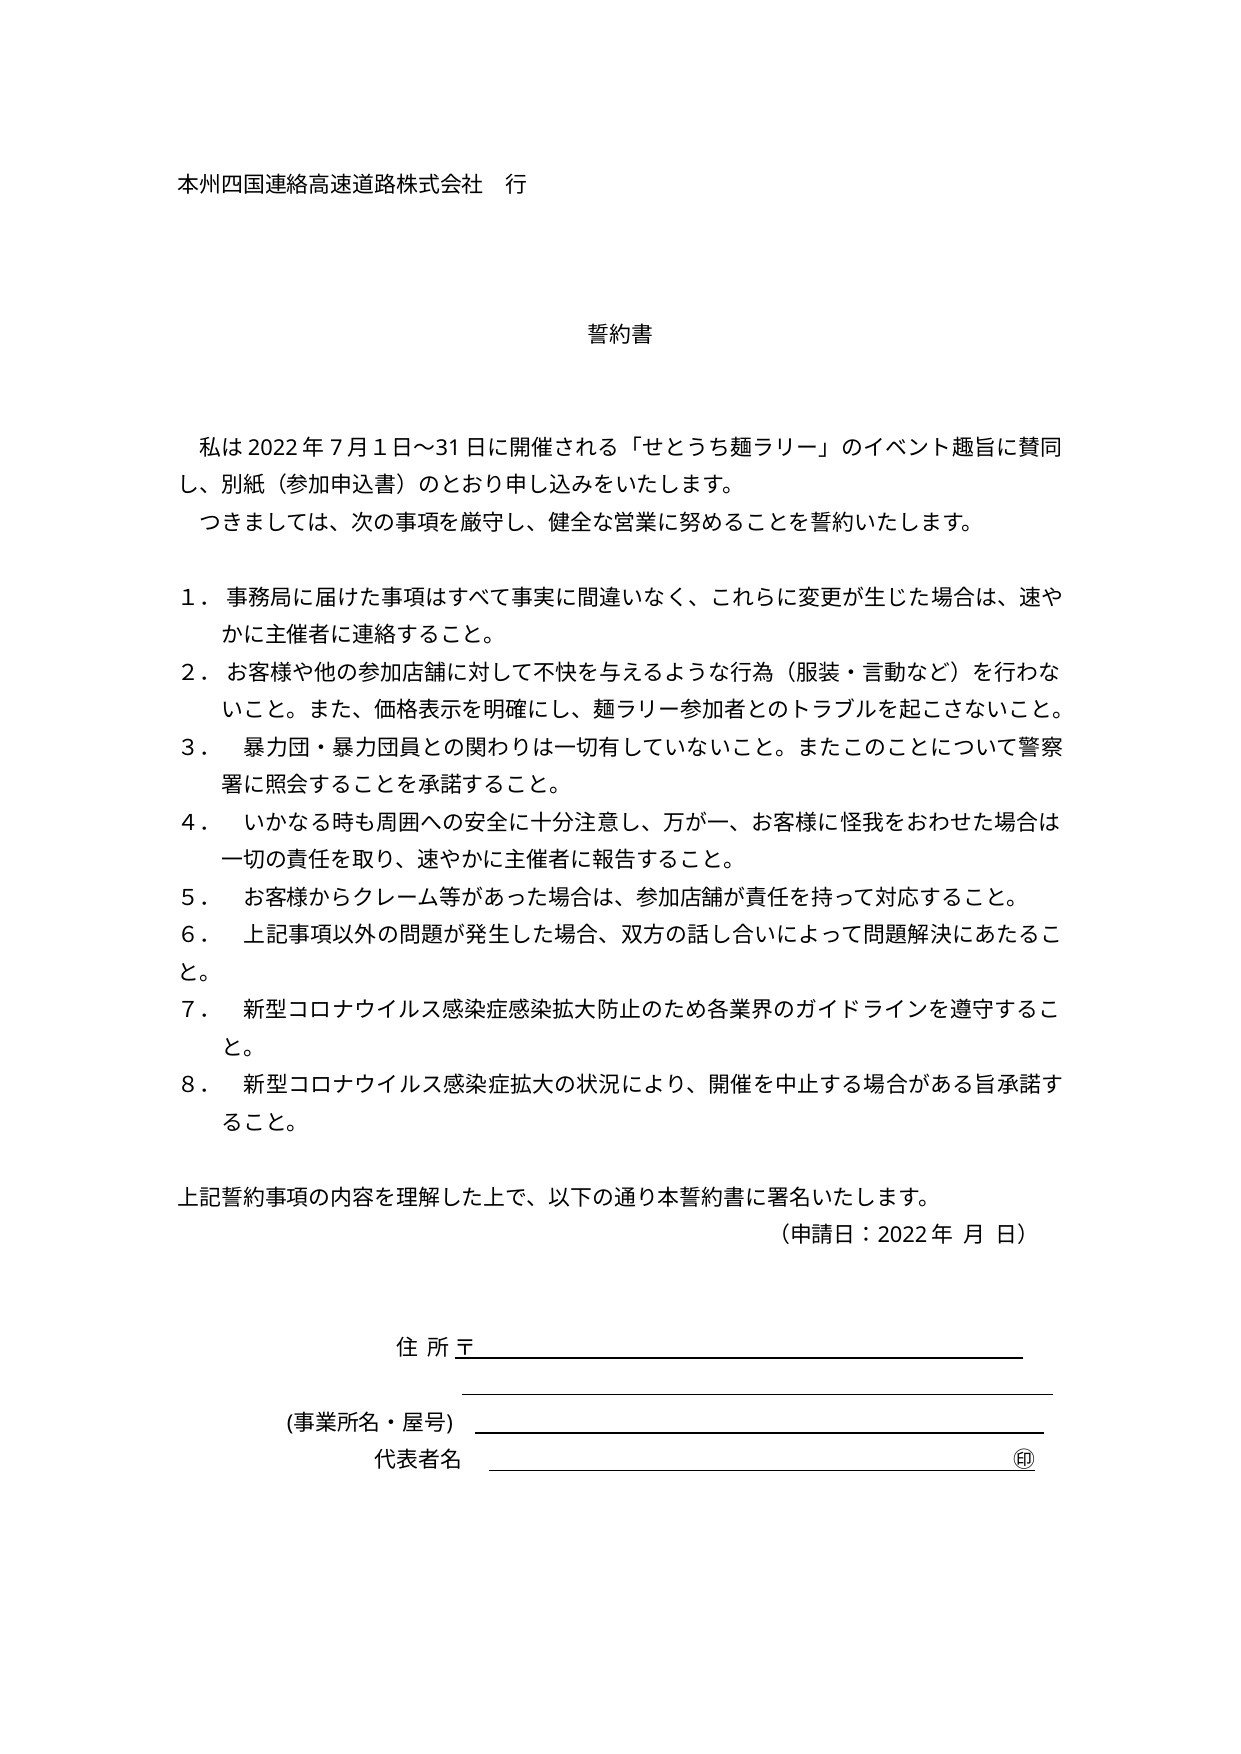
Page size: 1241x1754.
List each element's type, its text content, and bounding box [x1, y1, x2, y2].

text 代表者名 ㊞ [177, 1439, 1063, 1477]
text ４． いかなる時も周囲への安全に十分注意し、万が一、お客様に怪我をおわせた場合は一切の責任を取り、速やかに主催者に報告すること。 [177, 802, 1063, 877]
text 住 所 〒 [177, 1327, 1063, 1364]
text (事業所名・屋号) [177, 1402, 1063, 1439]
text ２． お客様や他の参加店舗に対して不快を与えるような行為（服装・言動など）を行わないこと。また、価格表示を明確にし、麺ラリー参加者とのトラブルを起こさないこと。 [177, 652, 1063, 727]
text ６． 上記事項以外の問題が発生した場合、双方の話し合いによって問題解決にあたること。 [177, 914, 1063, 989]
text 上記誓約事項の内容を理解した上で、以下の通り本誓約書に署名いたします。 [177, 1177, 1063, 1214]
text 本州四国連絡高速道路株式会社 行 [177, 164, 1063, 202]
text つきましては、次の事項を厳守し、健全な営業に努めることを誓約いたします。 [177, 502, 1063, 539]
text （申請日：2022年 月 日） [177, 1214, 1063, 1252]
text ３． 暴力団・暴力団員との関わりは一切有していないこと。またこのことについて警察署に照会することを承諾すること。 [177, 727, 1063, 802]
text 私は2022年 7月１日～31日に開催される「せとうち麺ラリー」のイベント趣旨に賛同し、別紙（参加申込書）のとおり申し込みをいたします。 [177, 427, 1063, 502]
text ７． 新型コロナウイルス感染症感染拡大防止のため各業界のガイドラインを遵守すること。 [177, 989, 1063, 1064]
text １． 事務局に届けた事項はすべて事実に間違いなく、これらに変更が生じた場合は、速やかに主催者に連絡すること。 [177, 577, 1063, 652]
text 誓約書 [177, 314, 1063, 352]
text ５． お客様からクレーム等があった場合は、参加店舗が責任を持って対応すること。 [177, 877, 1063, 914]
text ８． 新型コロナウイルス感染症拡大の状況により、開催を中止する場合がある旨承諾すること。 [177, 1064, 1063, 1139]
